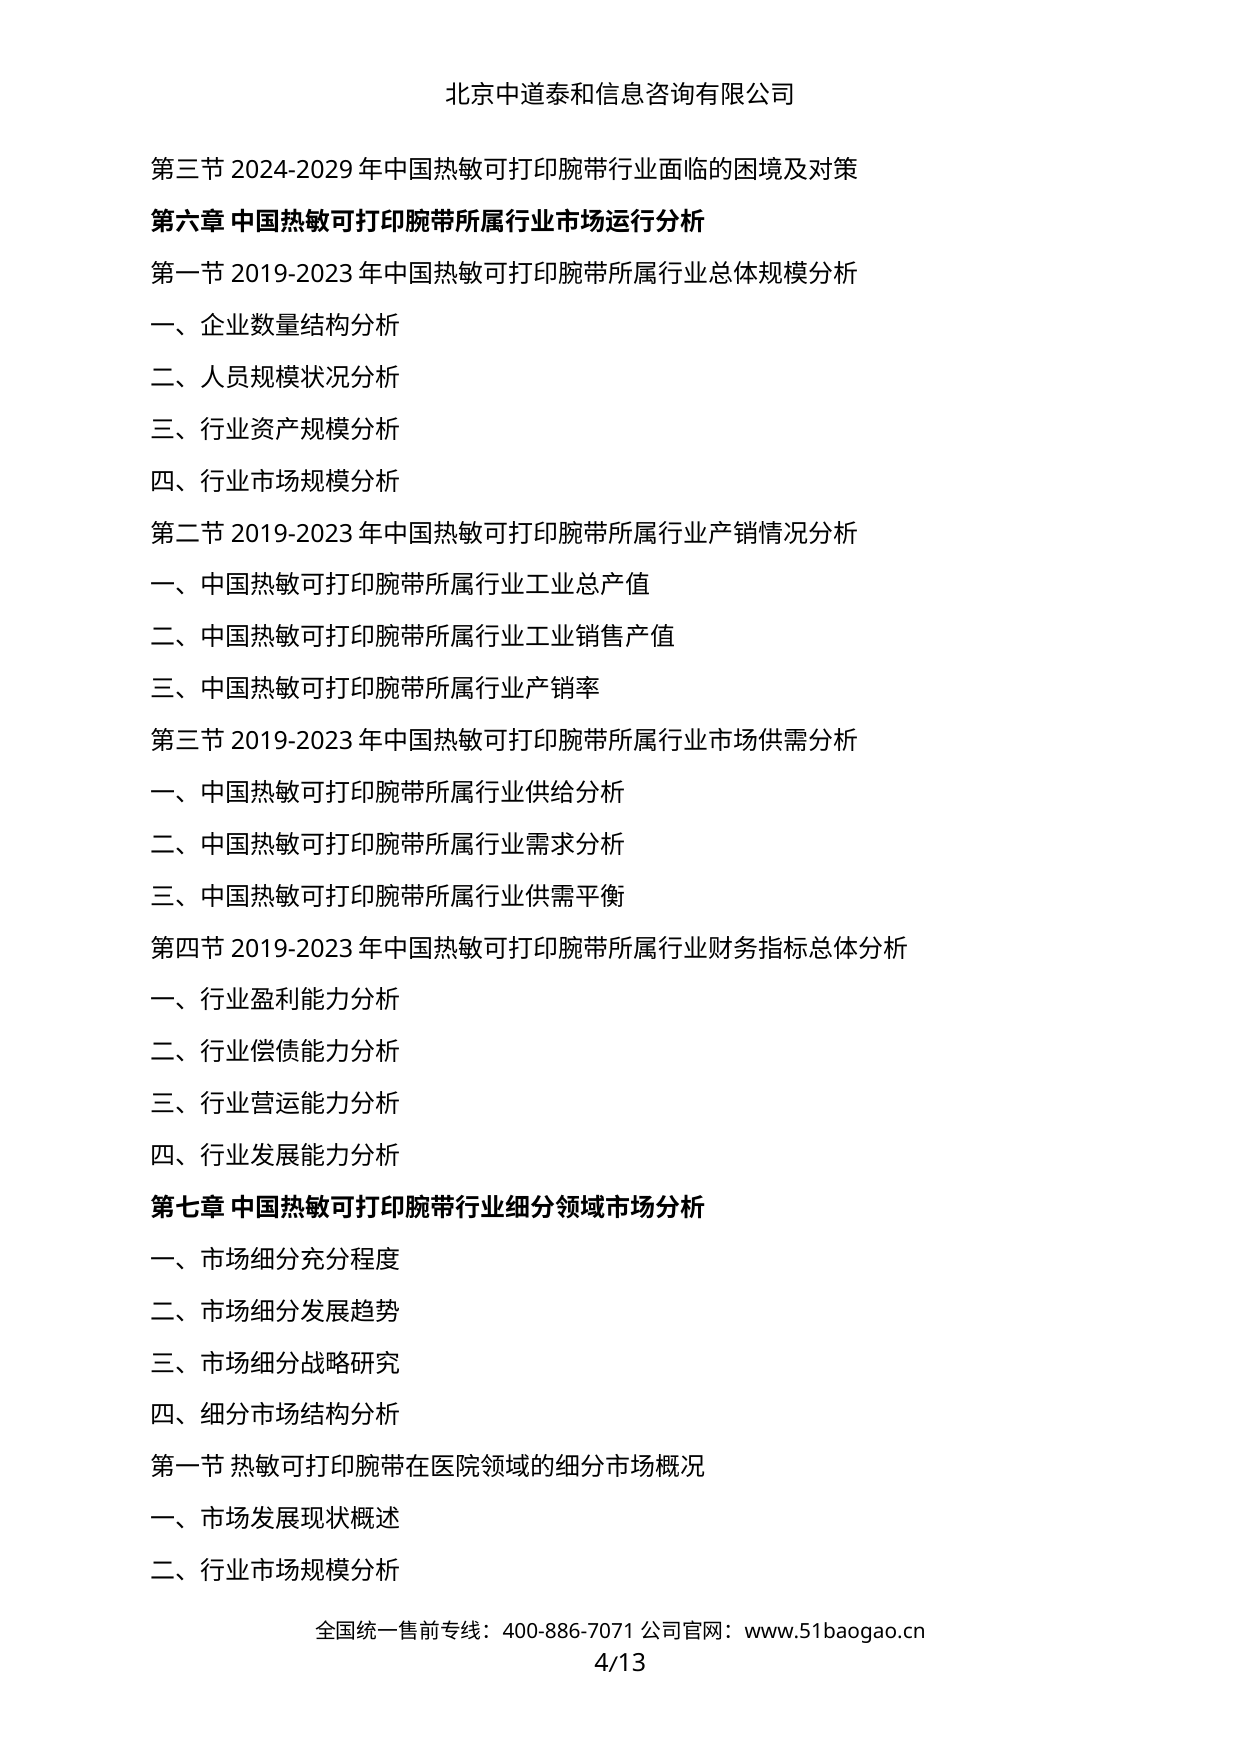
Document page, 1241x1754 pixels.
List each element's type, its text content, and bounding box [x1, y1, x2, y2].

text 三、中国热敏可打印腕带所属行业产销率 [150, 669, 1090, 705]
text 一、中国热敏可打印腕带所属行业工业总产值 [150, 565, 1090, 601]
text 第一节 2019-2023年中国热敏可打印腕带所属行业总体规模分析 [150, 254, 1090, 290]
text 第三节 2024-2029年中国热敏可打印腕带行业面临的困境及对策 [150, 150, 1090, 186]
text 一、中国热敏可打印腕带所属行业供给分析 [150, 772, 1090, 809]
text 三、中国热敏可打印腕带所属行业供需平衡 [150, 876, 1090, 912]
text 一、企业数量结构分析 [150, 306, 1090, 342]
text 二、人员规模状况分析 [150, 357, 1090, 394]
text 三、市场细分战略研究 [150, 1343, 1090, 1379]
text 第一节 热敏可打印腕带在医院领域的细分市场概况 [150, 1447, 1090, 1483]
text 二、行业偿债能力分析 [150, 1032, 1090, 1068]
text 二、市场细分发展趋势 [150, 1291, 1090, 1327]
text 第七章 中国热敏可打印腕带行业细分领域市场分析 [150, 1187, 1090, 1224]
text 三、行业资产规模分析 [150, 409, 1090, 446]
text 一、市场细分充分程度 [150, 1239, 1090, 1276]
text 第二节 2019-2023年中国热敏可打印腕带所属行业产销情况分析 [150, 513, 1090, 549]
text 三、行业营运能力分析 [150, 1084, 1090, 1120]
text 第三节 2019-2023年中国热敏可打印腕带所属行业市场供需分析 [150, 721, 1090, 757]
text 二、中国热敏可打印腕带所属行业工业销售产值 [150, 617, 1090, 653]
text 一、市场发展现状概述 [150, 1499, 1090, 1535]
text 第四节 2019-2023年中国热敏可打印腕带所属行业财务指标总体分析 [150, 928, 1090, 964]
text 二、中国热敏可打印腕带所属行业需求分析 [150, 824, 1090, 861]
text 一、行业盈利能力分析 [150, 980, 1090, 1016]
text 四、行业发展能力分析 [150, 1136, 1090, 1172]
text 第六章 中国热敏可打印腕带所属行业市场运行分析 [150, 202, 1090, 238]
text 二、行业市场规模分析 [150, 1551, 1090, 1587]
text 四、行业市场规模分析 [150, 461, 1090, 497]
text 四、细分市场结构分析 [150, 1395, 1090, 1431]
